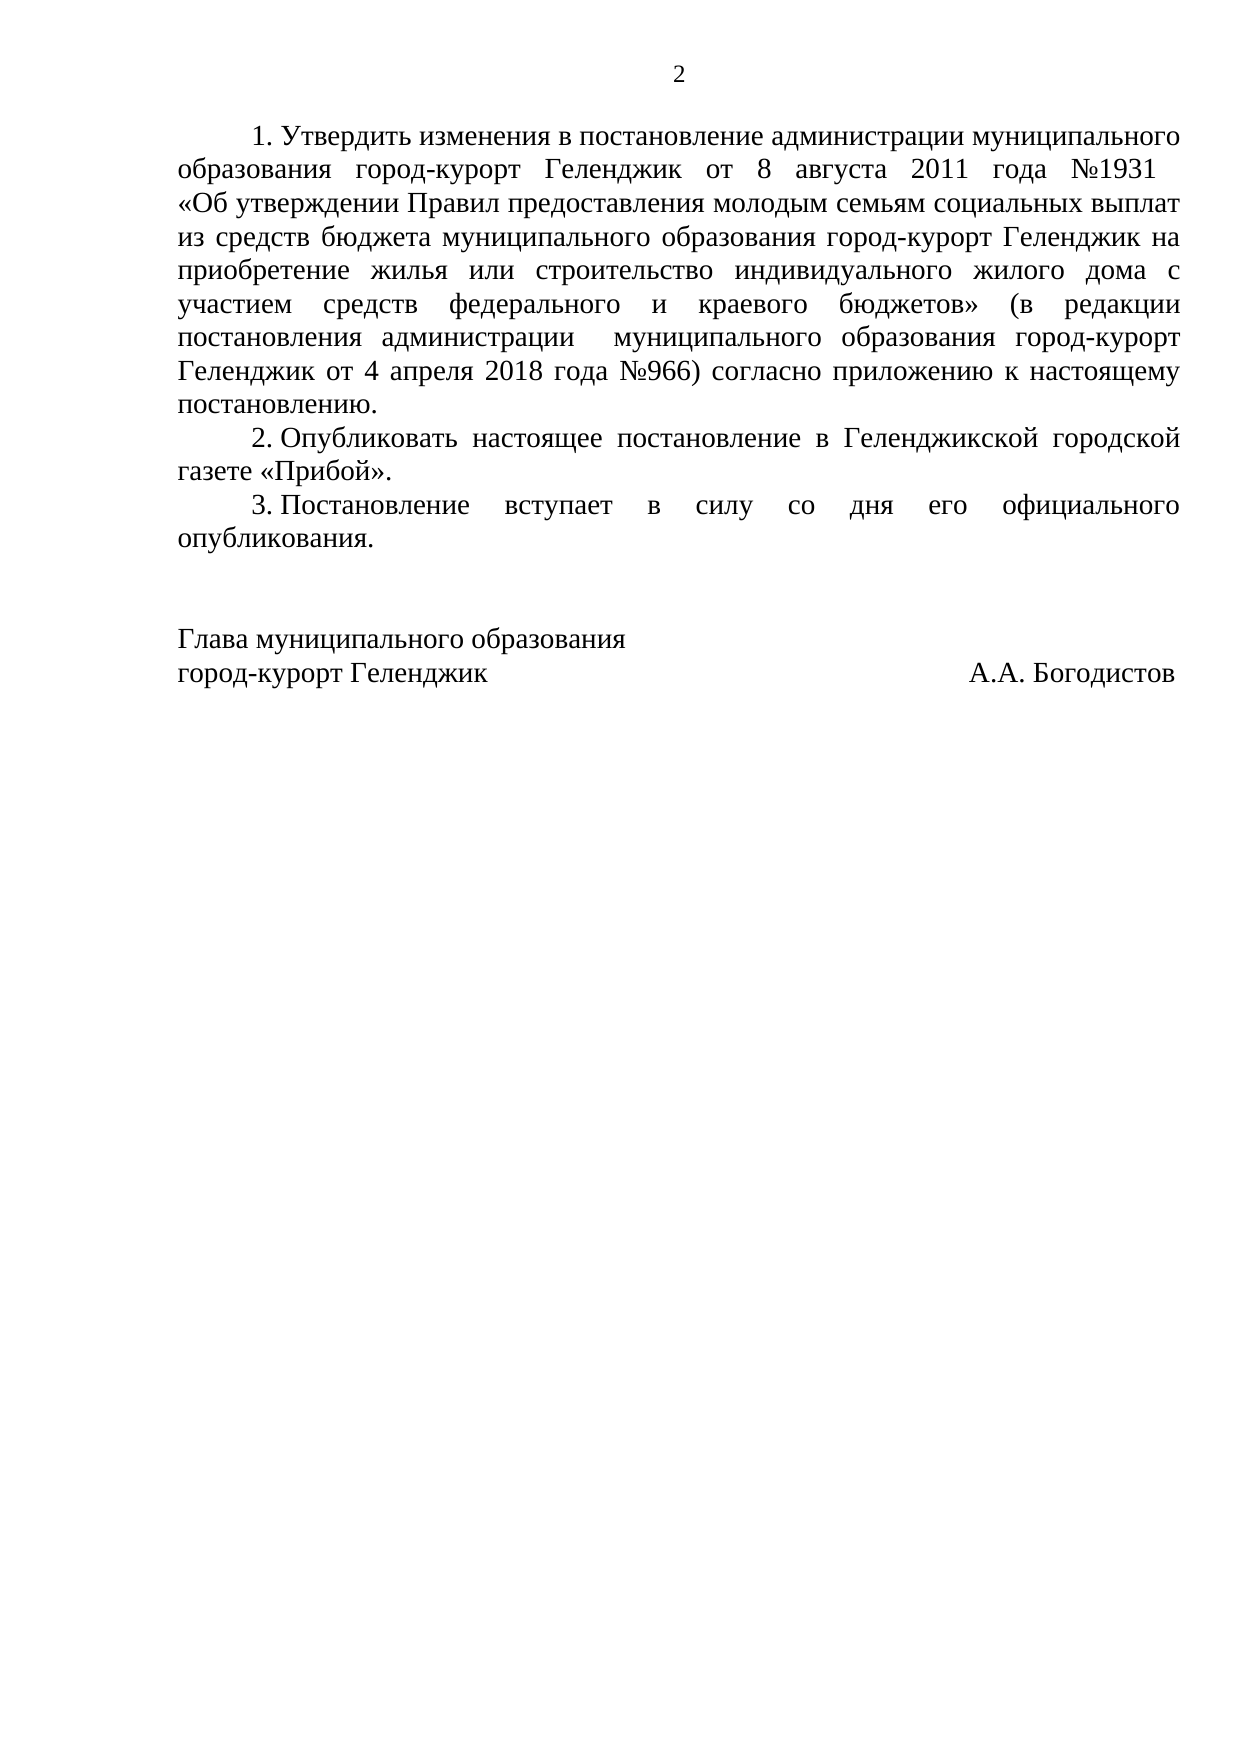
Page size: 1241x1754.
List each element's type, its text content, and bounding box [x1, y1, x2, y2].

text 1. Утвердить изменения в постановление администрации муниципального образования город-курорт Геленджик от 8 августа 2011 года №1931 «Об утверждении Правил предоставления молодым семьям социальных выплат из средств бюджета муниципального образования город-курорт Геленджик на приобретение жилья или строительство индивидуального жилого дома с участием средств федерального и краевого бюджетов» (в редакции постановления администрации муниципального образования город-курорт Геленджик от 4 апреля 2018 года №966) согласно приложению к настоящему постановлению. [177, 118, 1181, 420]
text Глава муниципального образования [177, 621, 1181, 655]
text город-курорт Геленджик А.А. Богодистов [177, 655, 1181, 688]
text 2. Опубликовать настоящее постановление в Геленджикской городской газете «Прибой». [177, 420, 1181, 487]
text 3. Постановление вступает в силу со дня его официального опубликования. [177, 487, 1181, 554]
